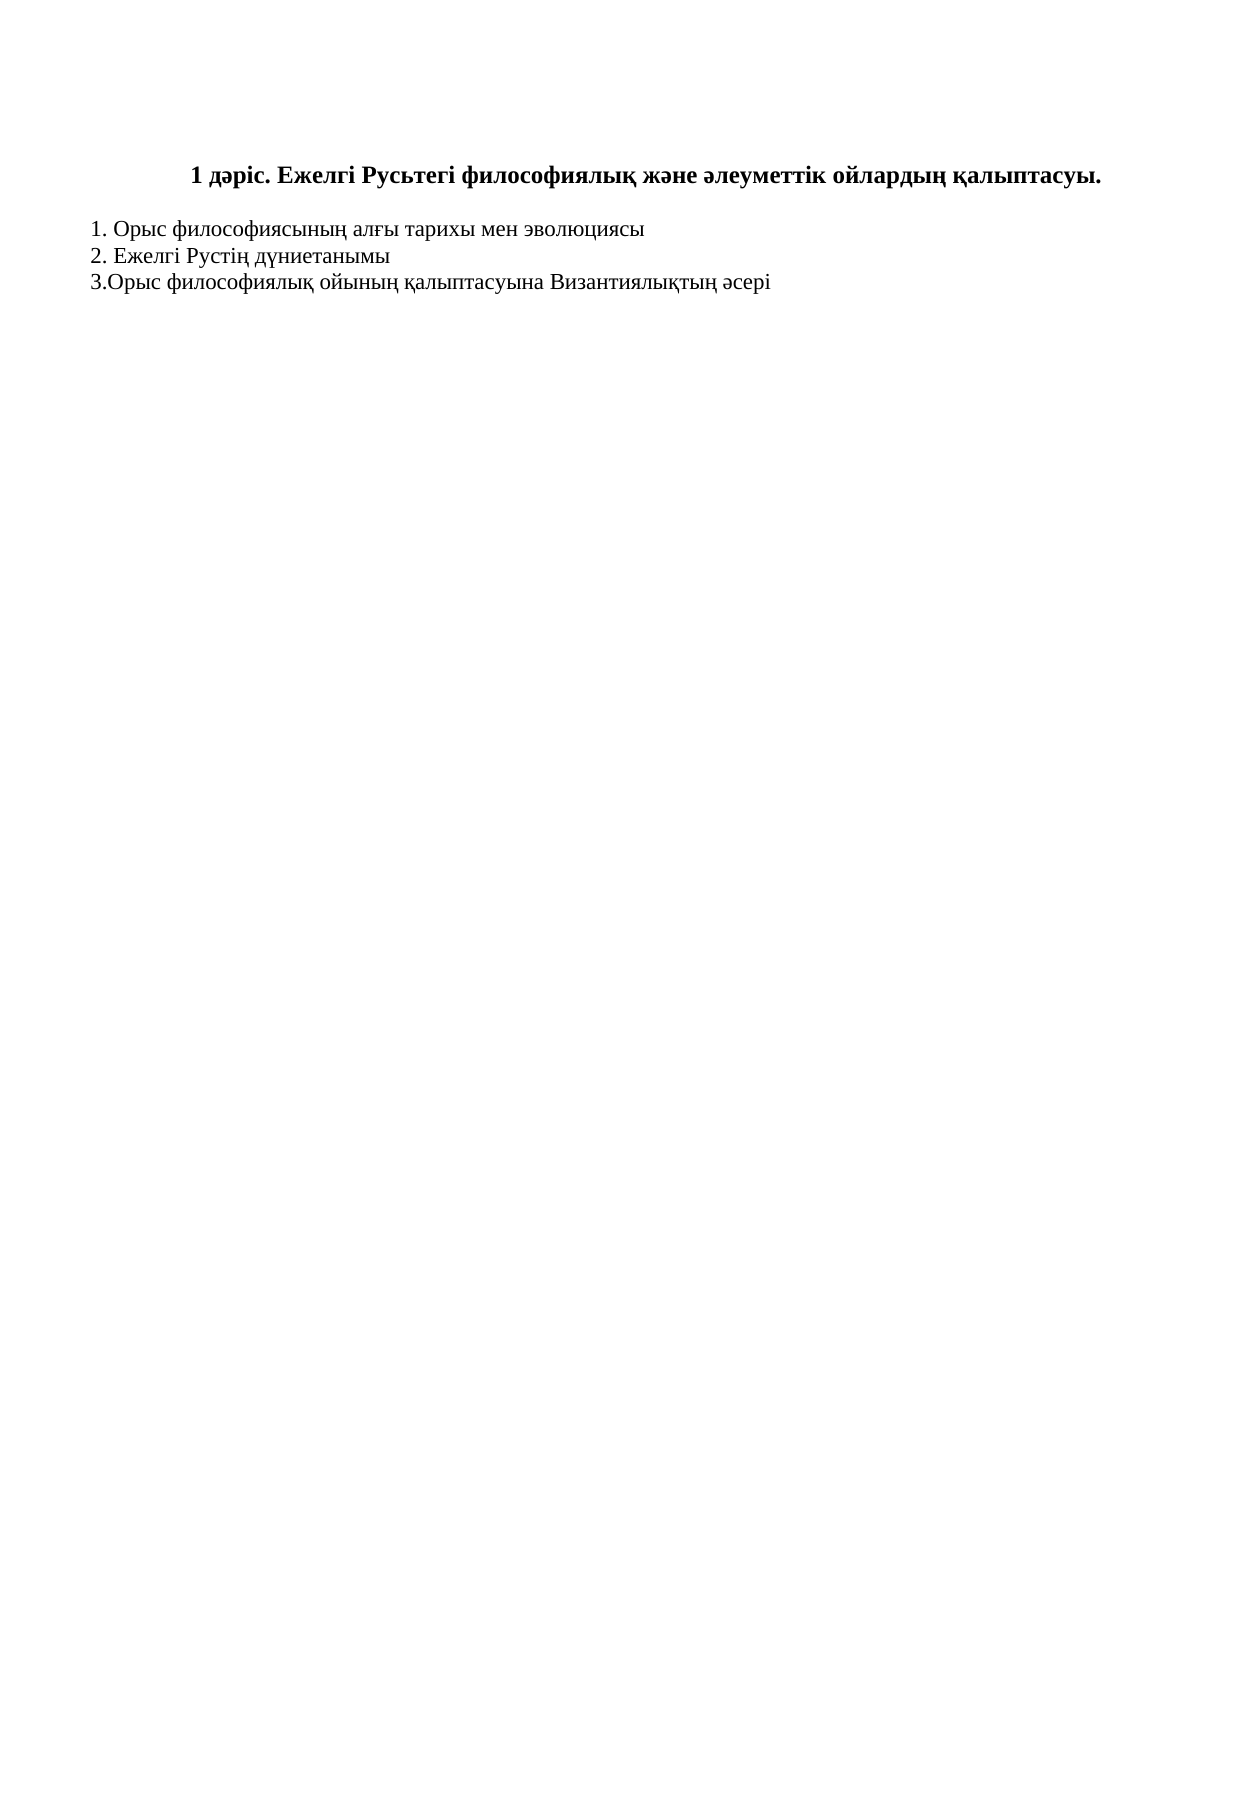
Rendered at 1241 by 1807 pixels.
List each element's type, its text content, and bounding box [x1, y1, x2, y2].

text 3.Орыс философиялық ойының қалыптасуына Византиялықтың әсері [90, 268, 1202, 294]
text 1. Орыс философиясының алғы тарихы мен эволюциясы [90, 215, 1202, 242]
text 2. Ежелгі Рустің дүниетанымы [90, 242, 1202, 268]
text 1 дәріс. Ежелгі Русьтегі философиялық және әлеуметтік ойлардың қалыптасуы. [90, 160, 1202, 189]
